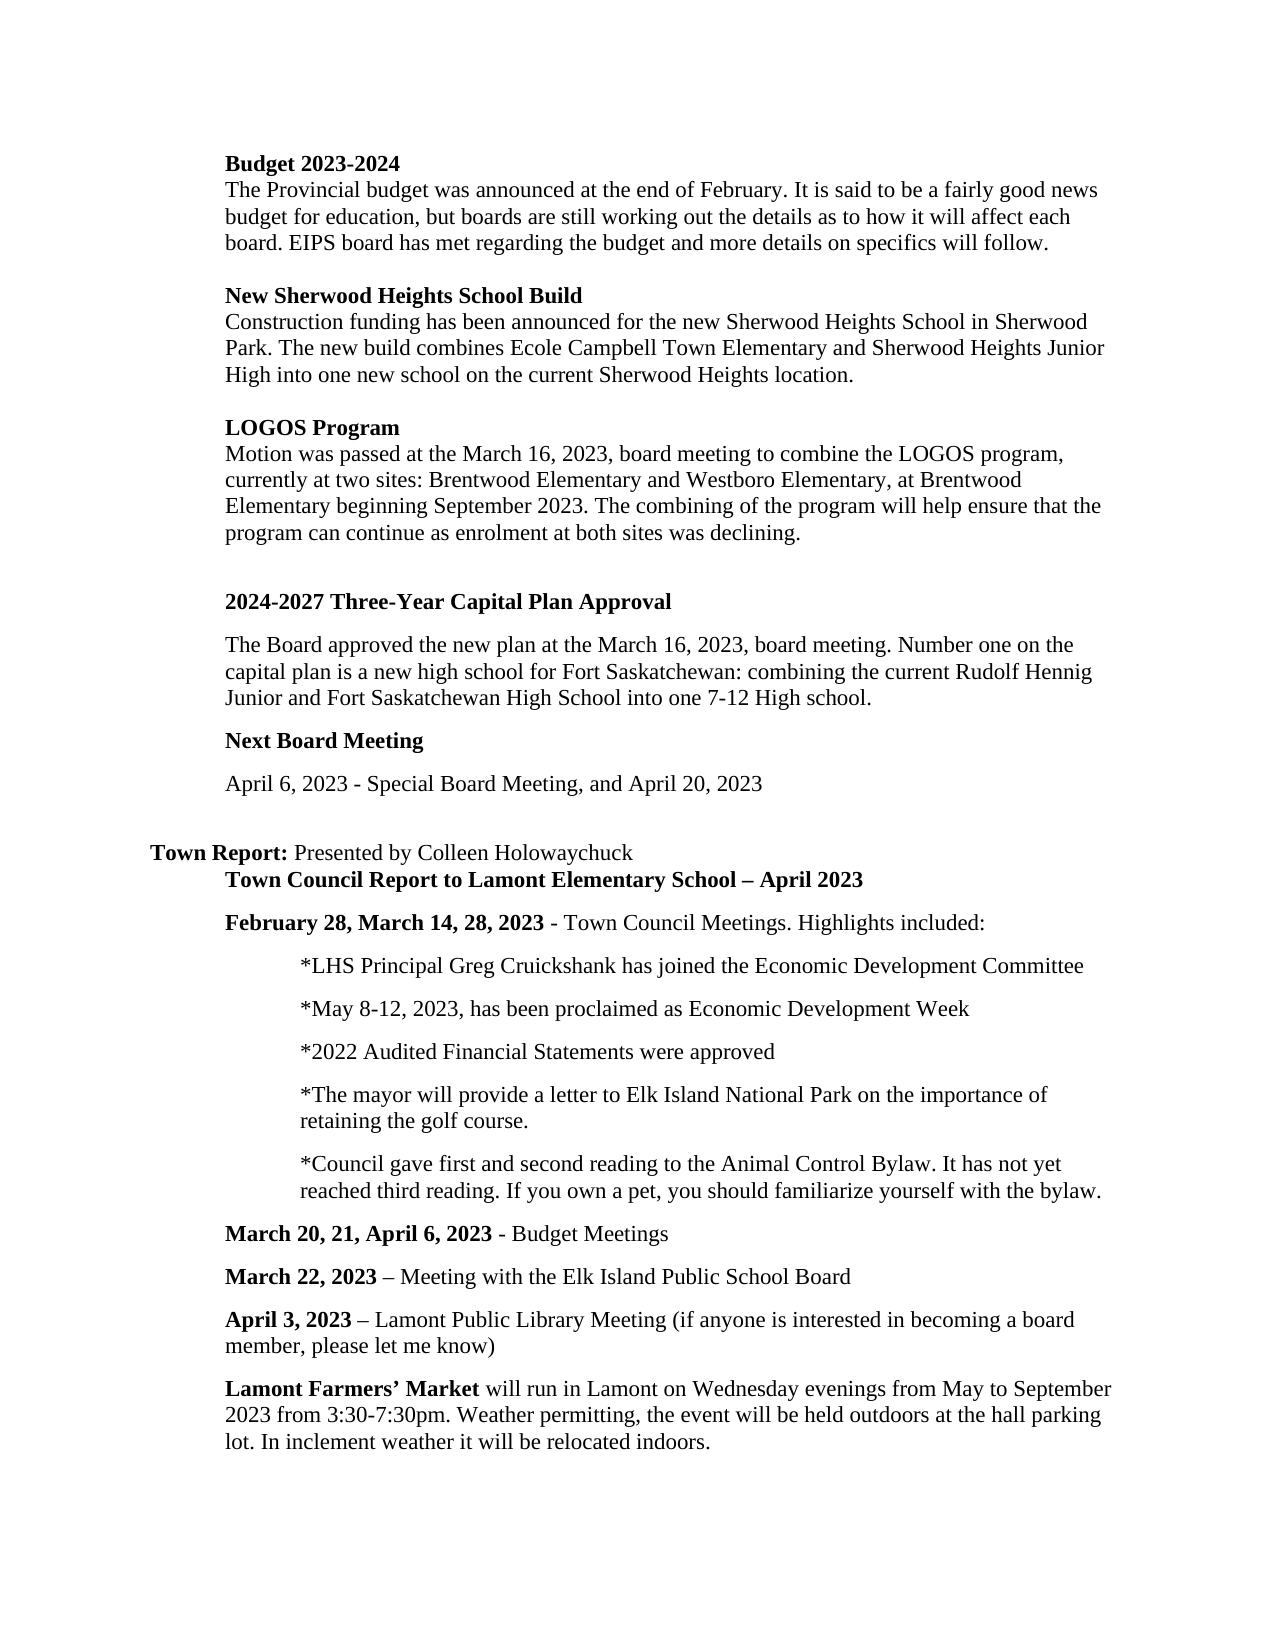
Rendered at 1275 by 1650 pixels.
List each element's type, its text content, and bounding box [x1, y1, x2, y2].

text Budget 2023-2024 [225, 150, 1125, 176]
text March 22, 2023 – Meeting with the Elk Island Public School Board [225, 1263, 1125, 1289]
text Motion was passed at the March 16, 2023, board meeting to combine the LOGOS program, currently at two sites: Brentwood Elementary and Westboro Elementary, at Brentwood Elementary beginning September 2023. The combining of the program will help ensure that the program can continue as enrolment at both sites was declining. [225, 440, 1125, 545]
text March 20, 21, April 6, 2023 - Budget Meetings [225, 1220, 1125, 1246]
text February 28, March 14, 28, 2023 - Town Council Meetings. Highlights included: [225, 909, 1125, 935]
text Town Council Report to Lamont Elementary School – April 2023 [225, 866, 1125, 892]
text Next Board Meeting [225, 727, 1125, 753]
text *The mayor will provide a letter to Elk Island National Park on the importance of retaining the golf course. [300, 1081, 1125, 1134]
text Town Report: Presented by Colleen Holowaychuck [150, 839, 1125, 866]
text *Council gave first and second reading to the Animal Control Bylaw. It has not yet reached third reading. If you own a pet, you should familiarize yourself with the bylaw. [300, 1150, 1125, 1203]
text New Sherwood Heights School Build [225, 282, 1125, 308]
text LOGOS Program [225, 413, 1125, 440]
text Lamont Farmers’ Market will run in Lamont on Wednesday evenings from May to September 2023 from 3:30-7:30pm. Weather permitting, the event will be held outdoors at the hall parking lot. In inclement weather it will be relocated indoors. [225, 1375, 1125, 1454]
text 2024-2027 Three-Year Capital Plan Approval [225, 588, 1125, 615]
text *May 8-12, 2023, has been proclaimed as Economic Development Week [300, 995, 1125, 1021]
text Construction funding has been announced for the new Sherwood Heights School in Sherwood Park. The new build combines Ecole Campbell Town Elementary and Sherwood Heights Junior High into one new school on the current Sherwood Heights location. [225, 308, 1125, 387]
text April 6, 2023 - Special Board Meeting, and April 20, 2023 [225, 770, 1125, 796]
text April 3, 2023 – Lamont Public Library Meeting (if anyone is interested in becoming a board member, please let me know) [225, 1306, 1125, 1358]
text The Board approved the new plan at the March 16, 2023, board meeting. Number one on the capital plan is a new high school for Fort Saskatchewan: combining the current Rudolf Hennig Junior and Fort Saskatchewan High School into one 7-12 High school. [225, 631, 1125, 710]
text The Provincial budget was announced at the end of February. It is said to be a fairly good news budget for education, but boards are still working out the details as to how it will affect each board. EIPS board has met regarding the budget and more details on specifics will follow. [225, 176, 1125, 255]
text *2022 Audited Financial Statements were approved [300, 1038, 1125, 1064]
text *LHS Principal Greg Cruickshank has joined the Economic Development Committee [300, 952, 1125, 978]
